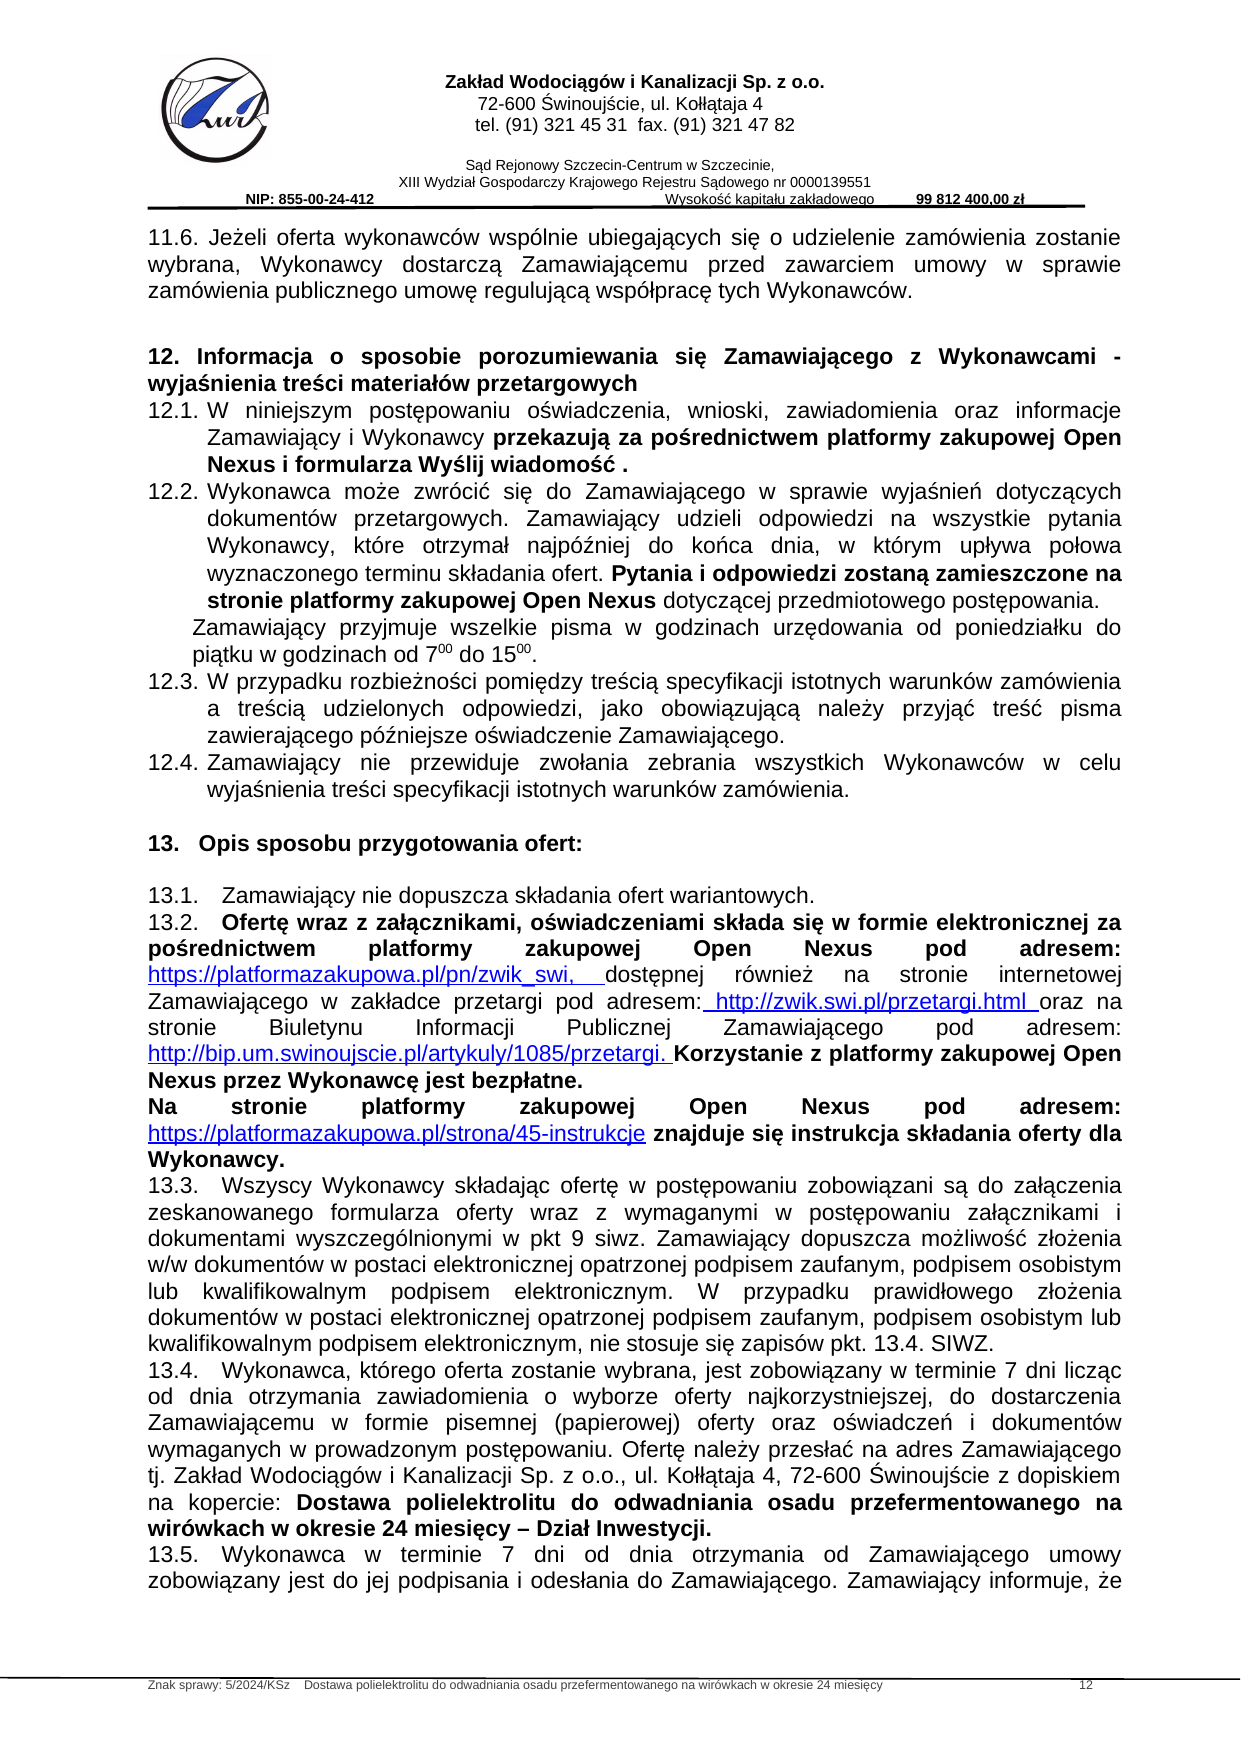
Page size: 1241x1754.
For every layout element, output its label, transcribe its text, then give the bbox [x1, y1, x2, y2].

text 13. Opis sposobu przygotowania ofert: [148, 829, 1122, 856]
picture [158, 54, 272, 167]
list W niniejszym postępowaniu oświadczenia, wnioski, zawiadomienia oraz informacje Zamawiający i Wykonawcy przekazują za pośrednictwem platformy zakupowej Open Nexus i formularza Wyślij wiadomość . [148, 396, 1122, 477]
list Zamawiający przyjmuje wszelkie pisma w godzinach urzędowania od poniedziałku do piątku w godzinach od 700 do 1500. [192, 613, 1122, 667]
list Wykonawca może zwrócić się do Zamawiającego w sprawie wyjaśnień dotyczących dokumentów przetargowych. Zamawiający udzieli odpowiedzi na wszystkie pytania Wykonawcy, które otrzymał najpóźniej do końca dnia, w którym upływa połowa wyznaczonego terminu składania ofert. Pytania i odpowiedzi zostaną zamieszczone na stronie platformy zakupowej Open Nexus dotyczącej przedmiotowego postępowania. [148, 477, 1122, 613]
list Zamawiający nie przewiduje zwołania zebrania wszystkich Wykonawców w celu wyjaśnienia treści specyfikacji istotnych warunków zamówienia. [148, 748, 1122, 802]
list Ofertę wraz z załącznikami, oświadczeniami składa się w formie elektronicznej za pośrednictwem platformy zakupowej Open Nexus pod adresem: https://platformazakupowa.pl/pn/zwik_swi, dostępnej również na stronie internetowej Zamawiającego w zakładce przetargi pod adresem: http://zwik.swi.pl/przetargi.html oraz na stronie Biuletynu Informacji Publicznej Zamawiającego pod adresem: http://bip.um.swinoujscie.pl/artykuly/1085/przetargi. Korzystanie z platformy zakupowej Open Nexus przez Wykonawcę jest bezpłatne. [148, 909, 1122, 1093]
list Wszyscy Wykonawcy składając ofertę w postępowaniu zobowiązani są do załączenia zeskanowanego formularza oferty wraz z wymaganymi w postępowaniu załącznikami i dokumentami wyszczególnionymi w pkt 9 siwz. Zamawiający dopuszcza możliwość złożenia w/w dokumentów w postaci elektronicznej opatrzonej podpisem zaufanym, podpisem osobistym lub kwalifikowalnym podpisem elektronicznym. W przypadku prawidłowego złożenia dokumentów w postaci elektronicznej opatrzonej podpisem zaufanym, podpisem osobistym lub kwalifikowalnym podpisem elektronicznym, nie stosuje się zapisów pkt. 13.4. SIWZ. [148, 1172, 1122, 1357]
list Zamawiający nie dopuszcza składania ofert wariantowych. [148, 882, 1122, 909]
list Wykonawca, którego oferta zostanie wybrana, jest zobowiązany w terminie 7 dni licząc od dnia otrzymania zawiadomienia o wyborze oferty najkorzystniejszej, do dostarczenia Zamawiającemu w formie pisemnej (papierowej) oferty oraz oświadczeń i dokumentów wymaganych w prowadzonym postępowaniu. Ofertę należy przesłać na adres Zamawiającego tj. Zakład Wodociągów i Kanalizacji Sp. z o.o., ul. Kołłątaja 4, 72-600 Świnoujście z dopiskiem na kopercie: Dostawa polielektrolitu do odwadniania osadu przefermentowanego na wirówkach w okresie 24 miesięcy – Dział Inwestycji. [148, 1357, 1122, 1541]
list W przypadku rozbieżności pomiędzy treścią specyfikacji istotnych warunków zamówienia a treścią udzielonych odpowiedzi, jako obowiązującą należy przyjąć treść pisma zawierającego późniejsze oświadczenie Zamawiającego. [148, 667, 1122, 748]
text 11.6. Jeżeli oferta wykonawców wspólnie ubiegających się o udzielenie zamówienia zostanie wybrana, Wykonawcy dostarczą Zamawiającemu przed zawarciem umowy w sprawie zamówienia publicznego umowę regulującą współpracę tych Wykonawców. [148, 224, 1122, 303]
list Na stronie platformy zakupowej Open Nexus pod adresem: https://platformazakupowa.pl/strona/45-instrukcje znajduje się instrukcja składania oferty dla Wykonawcy. [148, 1093, 1122, 1172]
text 12. Informacja o sposobie porozumiewania się Zamawiającego z Wykonawcami - wyjaśnienia treści materiałów przetargowych [148, 342, 1122, 396]
